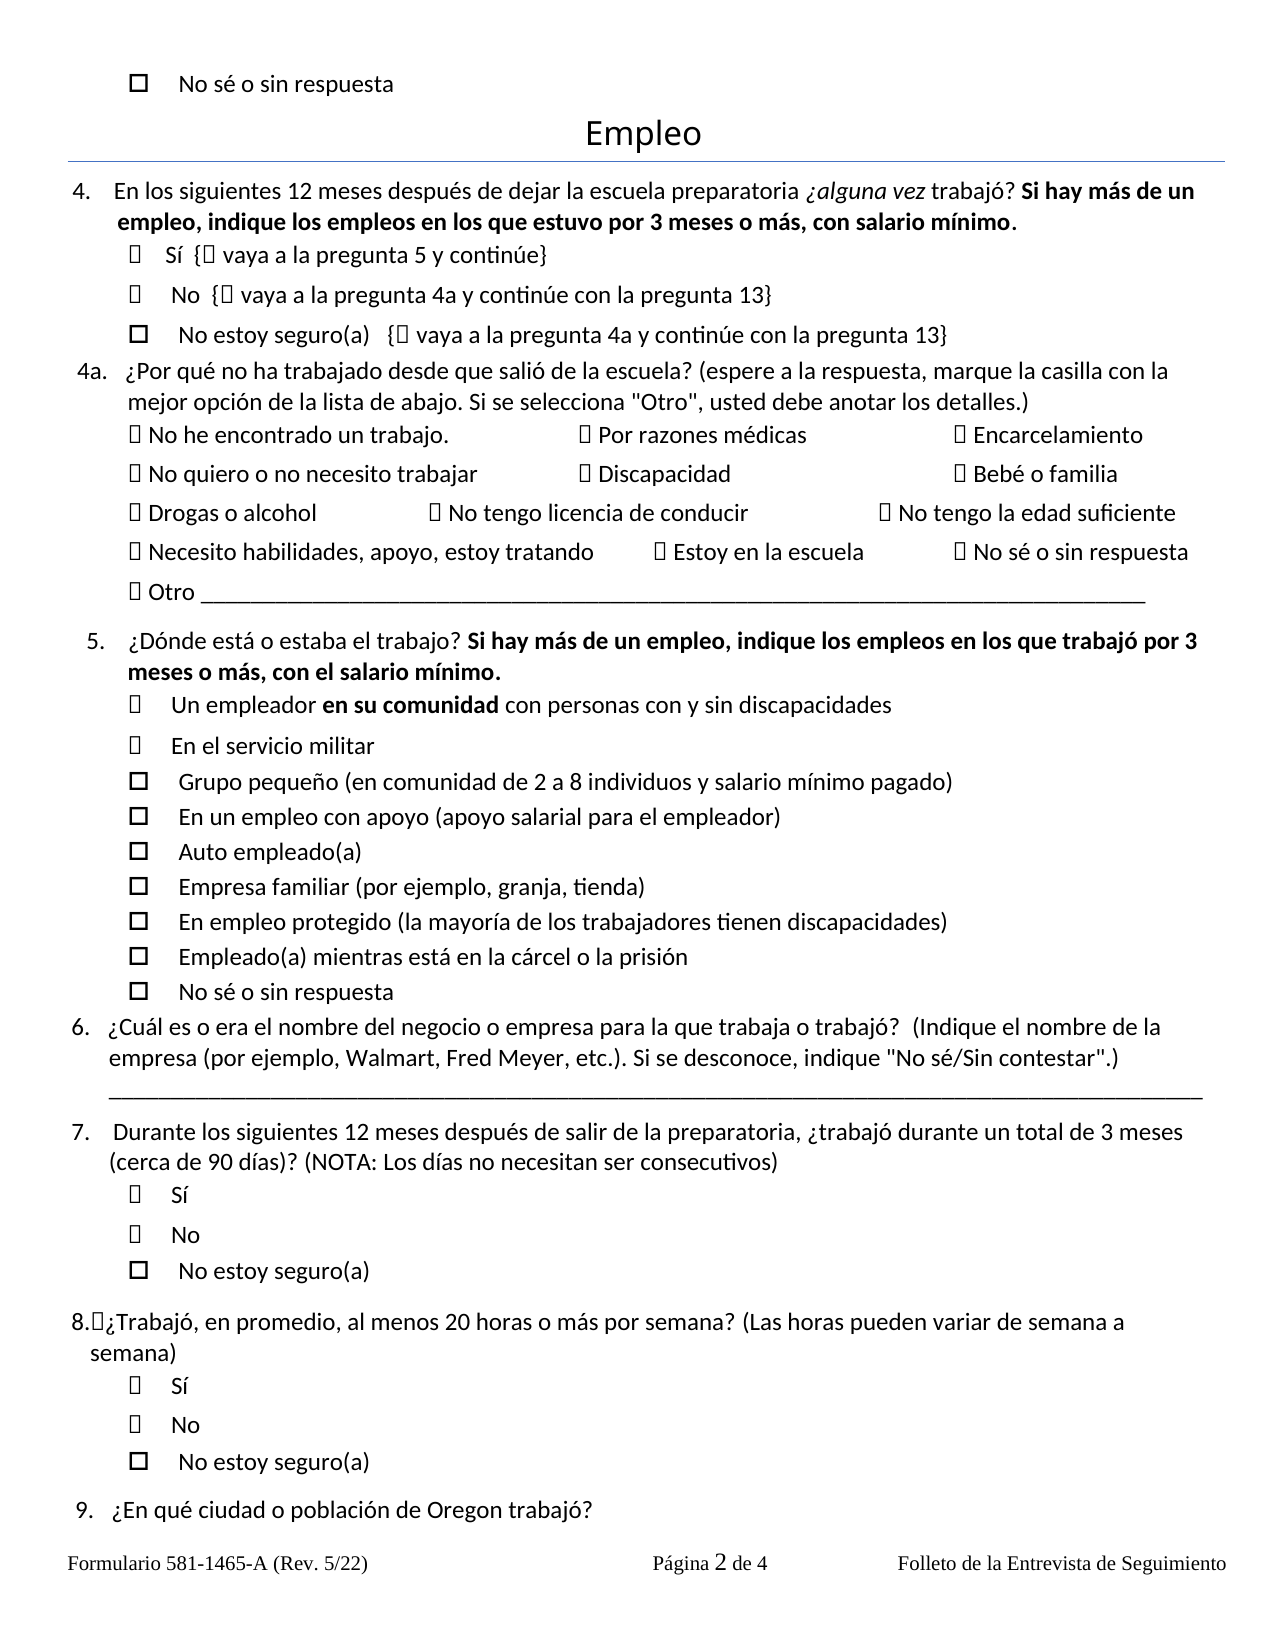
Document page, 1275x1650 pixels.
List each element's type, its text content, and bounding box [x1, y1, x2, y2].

text  Sí [81, 1368, 1215, 1402]
text  No [81, 1407, 1215, 1441]
text 5. ¿Dónde está o estaba el trabajo? Si hay más de un empleo, indique los empleos en los que trabajó por 3 meses o más, con el salario mínimo. [81, 625, 1215, 686]
list No sé o sin respuesta [127, 66, 1215, 100]
list No estoy seguro(a) [127, 1255, 1215, 1286]
text 7. Durante los siguientes 12 meses después de salir de la preparatoria, ¿trabajó durante un total de 3 meses (cerca de 90 días)? (NOTA: Los días no necesitan ser consecutivos) [71, 1116, 1215, 1177]
text 4. En los siguientes 12 meses después de dejar la escuela preparatoria ¿alguna vez trabajó? Si hay más de un empleo, indique los empleos en los que estuvo por 3 meses o más, con salario mínimo. [72, 175, 1215, 236]
list Empleado(a) mientras está en la cárcel o la prisión [127, 941, 1215, 972]
list En empleo protegido (la mayoría de los trabajadores tienen discapacidades) [127, 906, 1215, 937]
list Grupo pequeño (en comunidad de 2 a 8 individuos y salario mínimo pagado) [127, 766, 1215, 797]
text  No [81, 1216, 1215, 1250]
text Empleo [72, 109, 1215, 155]
text 4a. ¿Por qué no ha trabajado desde que salió de la escuela? (espere a la respuesta, marque la casilla con la mejor opción de la lista de abajo. Si se selecciona "Otro", usted debe anotar los detalles.) [71, 356, 1215, 417]
list No estoy seguro(a) { vaya a la pregunta 4a y continúe con la pregunta 13} [127, 316, 1215, 350]
text  No quiero o no necesito trabajar  Discapacidad  Bebé o familia [127, 456, 1215, 490]
text  Sí [81, 1177, 1215, 1211]
list No estoy seguro(a) [127, 1446, 1215, 1477]
text  Necesito habilidades, apoyo, estoy tratando  Estoy en la escuela  No sé o sin respuesta [127, 534, 1215, 568]
text  No { vaya a la pregunta 4a y continúe con la pregunta 13} [81, 277, 1215, 311]
list Auto empleado(a) [127, 836, 1215, 867]
text  Un empleador en su comunidad con personas con y sin discapacidades [21, 686, 1215, 721]
text 9. ¿En qué ciudad o población de Oregon trabajó? [52, 1494, 1215, 1525]
list No sé o sin respuesta [127, 976, 1215, 1007]
text  Sí { vaya a la pregunta 5 y continúe} [81, 236, 1215, 270]
text  Otro ____________________________________________________________________________ [81, 573, 1215, 607]
text  No he encontrado un trabajo.  Por razones médicas  Encarcelamiento [127, 417, 1215, 451]
text 8.¿Trabajó, en promedio, al menos 20 horas o más por semana? (Las horas pueden variar de semana a semana) [71, 1303, 1215, 1368]
text 6. ¿Cuál es o era el nombre del negocio o empresa para la que trabaja o trabajó? (Indique el nombre de la empresa (por ejemplo, Walmart, Fred Meyer, etc.). Si se desconoce, indique "No sé/Sin contestar".) ________________________________________________________________________________________ [71, 1011, 1215, 1103]
text  Drogas o alcohol  No tengo licencia de conducir  No tengo la edad suficiente [127, 495, 1215, 529]
text  En el servicio militar [81, 727, 1215, 761]
list Empresa familiar (por ejemplo, granja, tienda) [127, 871, 1215, 902]
list En un empleo con apoyo (apoyo salarial para el empleador) [127, 801, 1215, 832]
